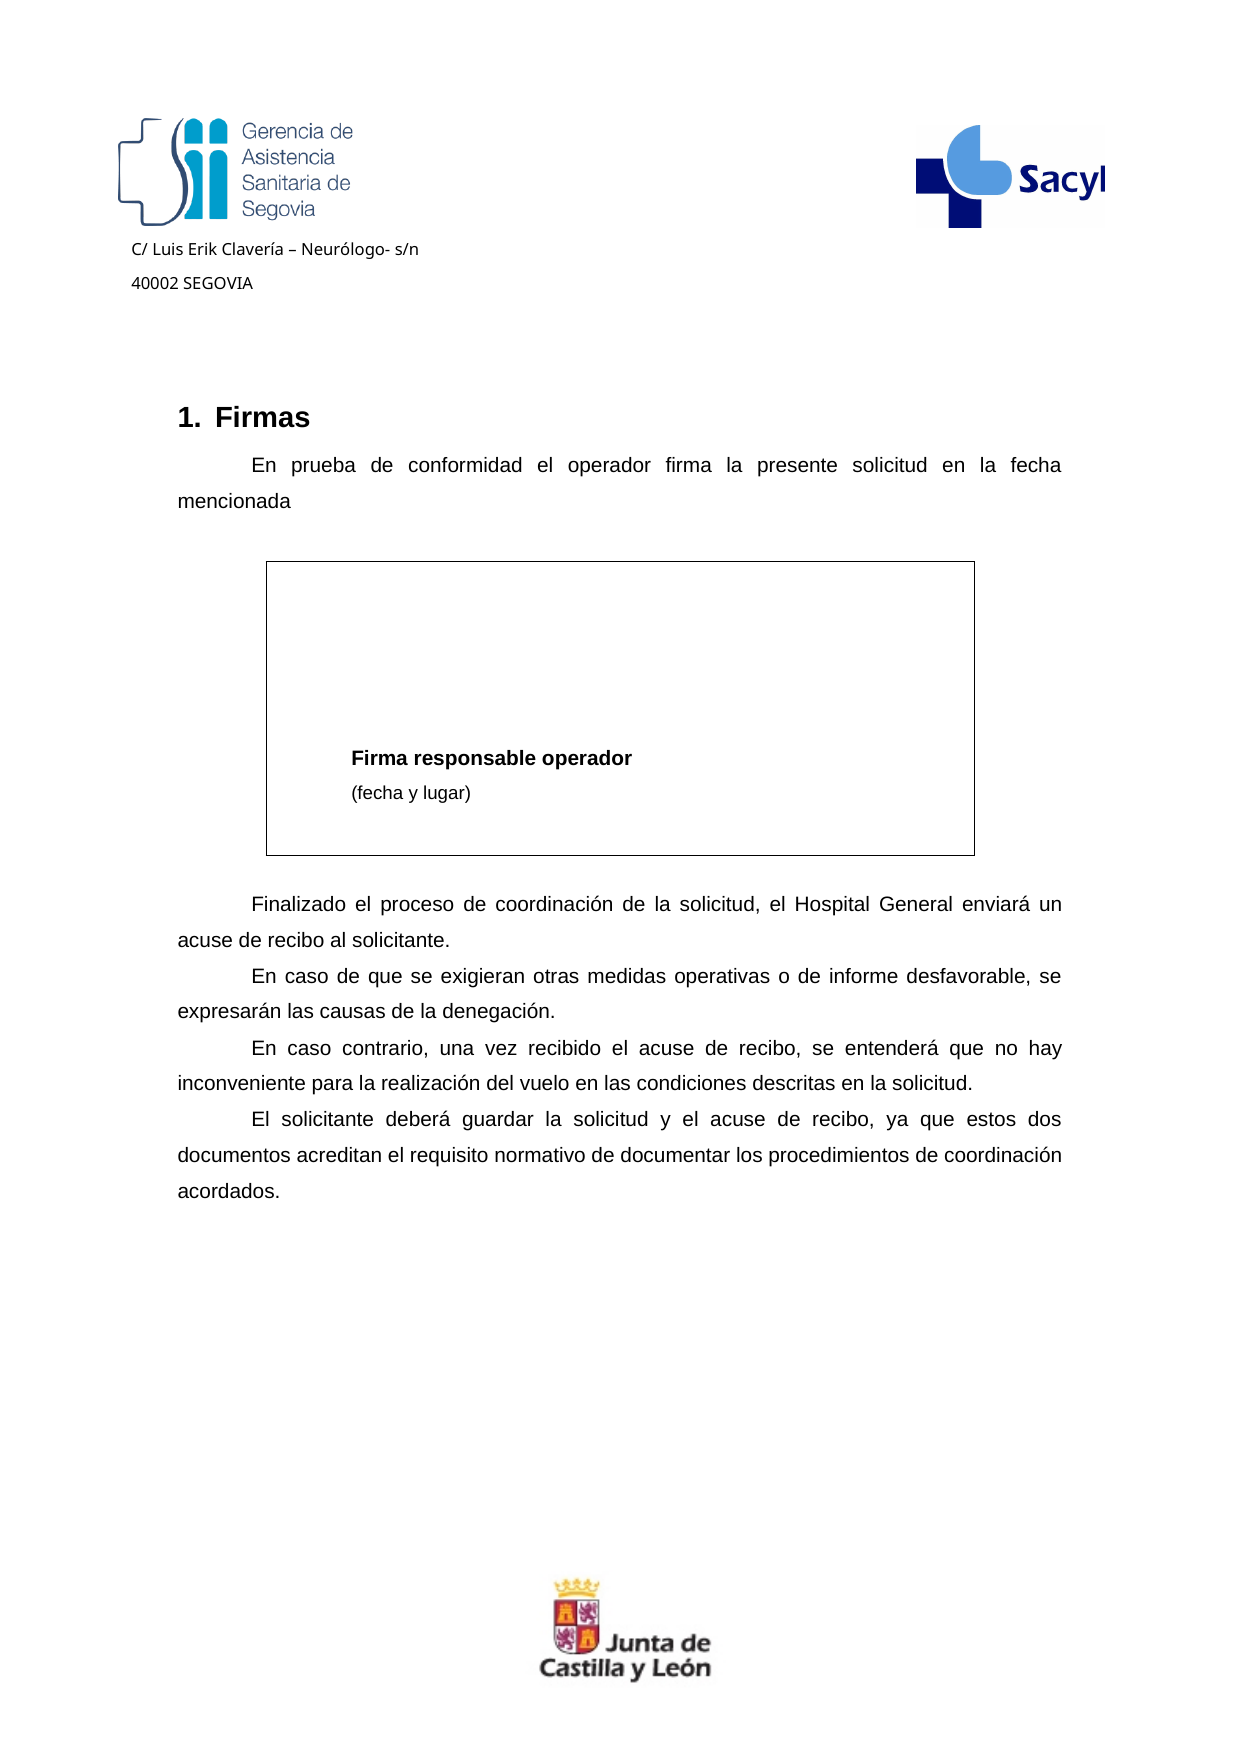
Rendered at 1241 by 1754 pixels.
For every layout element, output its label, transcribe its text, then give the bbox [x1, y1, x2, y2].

table_header Firma responsable operador (fecha y lugar) [267, 562, 974, 854]
picture [502, 1570, 738, 1692]
picture [118, 118, 353, 226]
text Finalizado el proceso de coordinación de la solicitud, el Hospital General enviará un acuse de recibo al solicitante. [177, 892, 1063, 951]
text En caso de que se exigieran otras medidas operativas o de informe desfavorable, se expresarán las causas de la denegación. [177, 963, 1063, 1023]
picture [916, 125, 1105, 228]
text En prueba de conformidad el operador firma la presente solicitud en la fecha mencionada [177, 453, 1063, 513]
text En caso contrario, una vez recibido el acuse de recibo, se entenderá que no hay inconveniente para la realización del vuelo en las condiciones descritas en la solicitud. [177, 1035, 1063, 1095]
list Firmas [177, 401, 1063, 434]
text El solicitante deberá guardar la solicitud y el acuse de recibo, ya que estos dos documentos acreditan el requisito normativo de documentar los procedimientos de coordinación acordados. [177, 1107, 1063, 1203]
